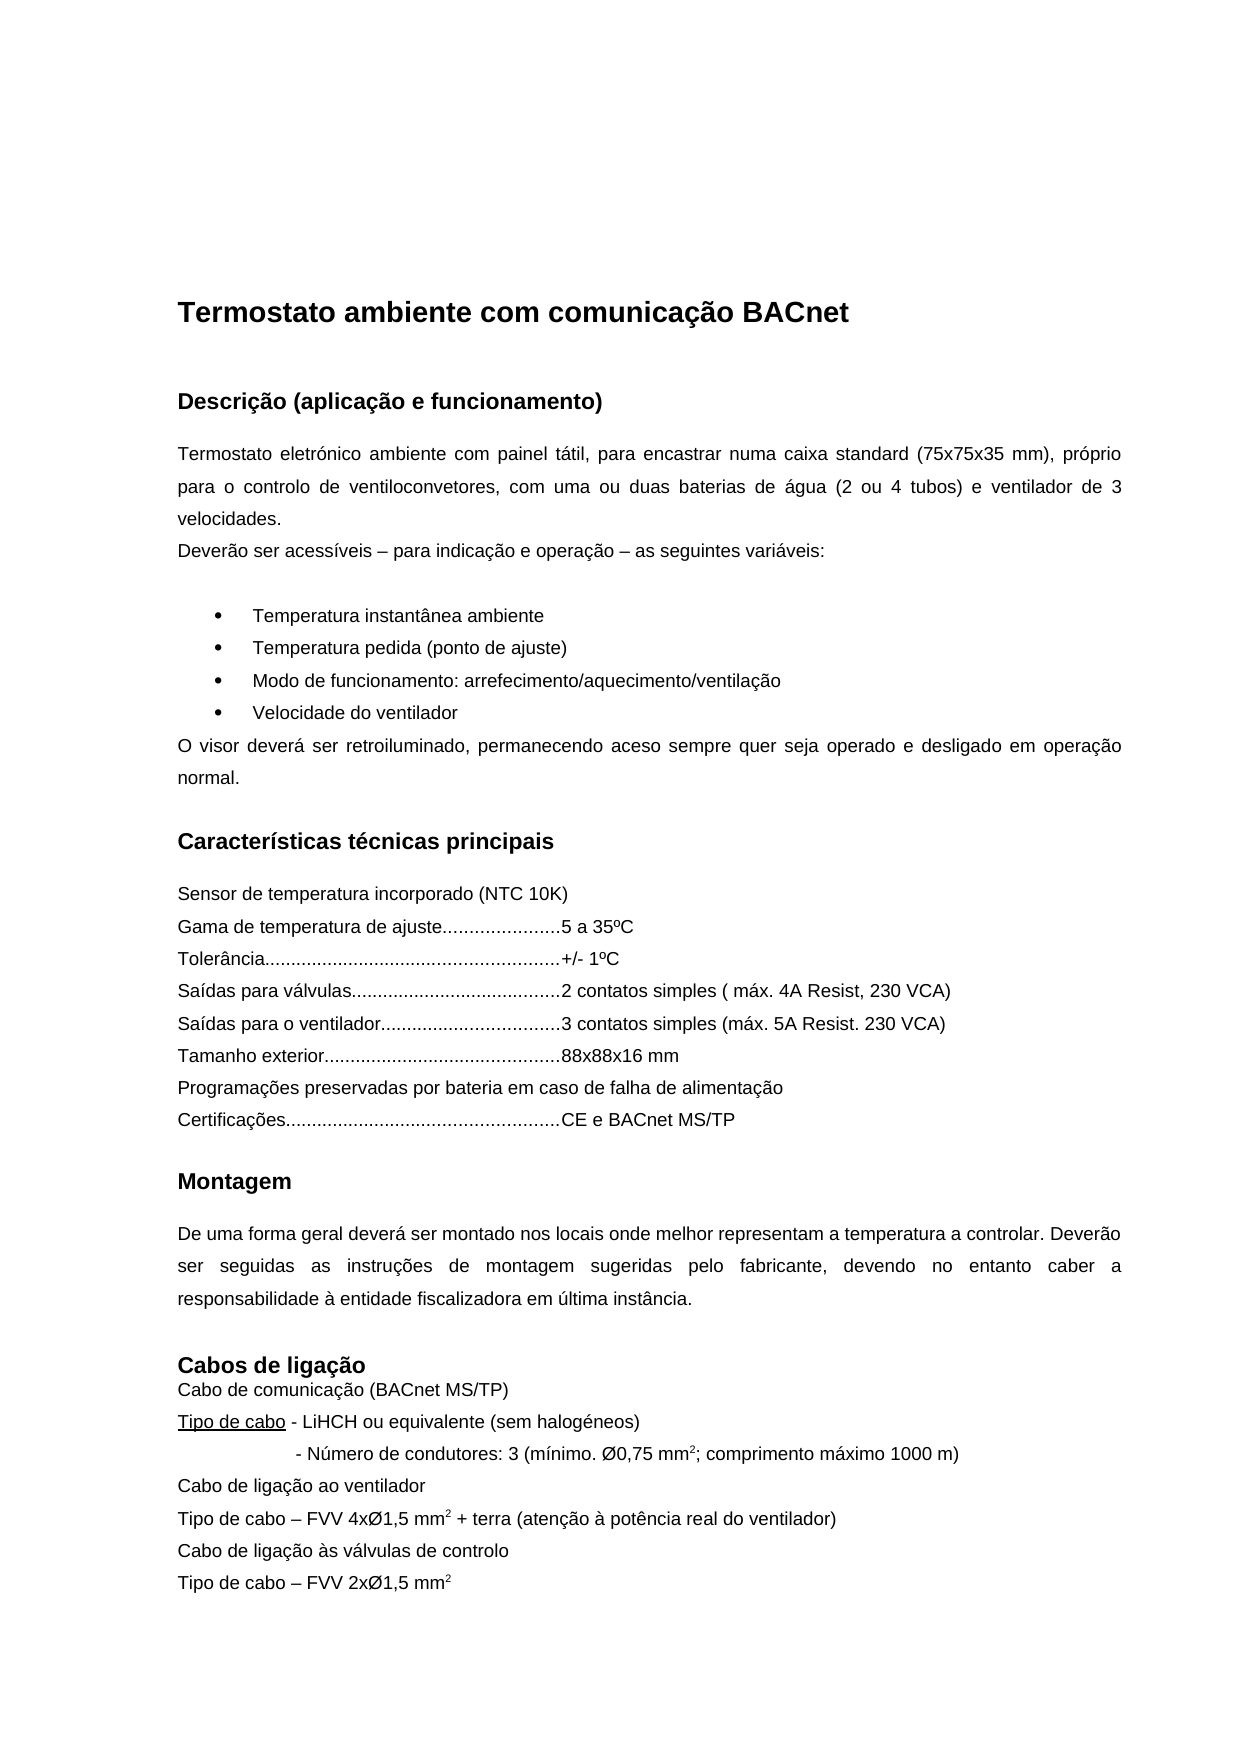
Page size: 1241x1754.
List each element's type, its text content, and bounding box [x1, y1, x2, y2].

text Montagem [177, 1168, 1122, 1194]
text Sensor de temperatura incorporado (NTC 10K) [177, 883, 1122, 905]
text - Número de condutores: 3 (mínimo. Ø0,75 mm2; comprimento máximo 1000 m) [177, 1443, 1122, 1464]
text Tipo de cabo – FVV 4xØ1,5 mm2 + terra (atenção à potência real do ventilador) [177, 1508, 1122, 1529]
text Gama de temperatura de ajuste 5 a 35ºC [177, 915, 1122, 937]
text Saídas para o ventilador 3 contatos simples (máx. 5A Resist. 230 VCA) [177, 1012, 1122, 1034]
text Cabo de comunicação (BACnet MS/TP) [177, 1378, 1122, 1400]
text Tamanho exterior 88x88x16 mm [177, 1044, 1122, 1066]
list Modo de funcionamento: arrefecimento/aquecimento/ventilação [215, 670, 1122, 691]
text Tipo de cabo - LiHCH ou equivalente (sem halogéneos) [177, 1411, 1122, 1432]
text Termostato ambiente com comunicação BACnet [177, 295, 1122, 328]
text Cabo de ligação às válvulas de controlo [177, 1540, 1122, 1561]
text Certificações CE e BACnet MS/TP [177, 1109, 1122, 1131]
text Saídas para válvulas 2 contatos simples ( máx. 4A Resist, 230 VCA) [177, 980, 1122, 1002]
text Cabo de ligação ao ventilador [177, 1475, 1122, 1497]
list Velocidade do ventilador [215, 702, 1122, 724]
text Cabos de ligação [177, 1352, 1122, 1378]
text Descrição (aplicação e funcionamento) [177, 388, 1122, 414]
text Programações preservadas por bateria em caso de falha de alimentação [177, 1077, 1122, 1098]
list Temperatura pedida (ponto de ajuste) [215, 637, 1122, 659]
text Características técnicas principais [177, 828, 1122, 854]
text Tipo de cabo – FVV 2xØ1,5 mm2 [177, 1572, 1122, 1594]
text Termostato eletrónico ambiente com painel tátil, para encastrar numa caixa standard (75x75x35 mm), próprio para o controlo de ventiloconvetores, com uma ou duas baterias de água (2 ou 4 tubos) e ventilador de 3 velocidades. Deverão ser acessíveis – para indicação e operação – as seguintes variáveis: [177, 443, 1122, 562]
list Temperatura instantânea ambiente [215, 605, 1122, 626]
text De uma forma geral deverá ser montado nos locais onde melhor representam a temperatura a controlar. Deverão ser seguidas as instruções de montagem sugeridas pelo fabricante, devendo no entanto caber a responsabilidade à entidade fiscalizadora em última instância. [177, 1223, 1122, 1309]
text O visor deverá ser retroiluminado, permanecendo aceso sempre quer seja operado e desligado em operação normal. [177, 735, 1122, 788]
text Tolerância +/- 1ºC [177, 948, 1122, 969]
